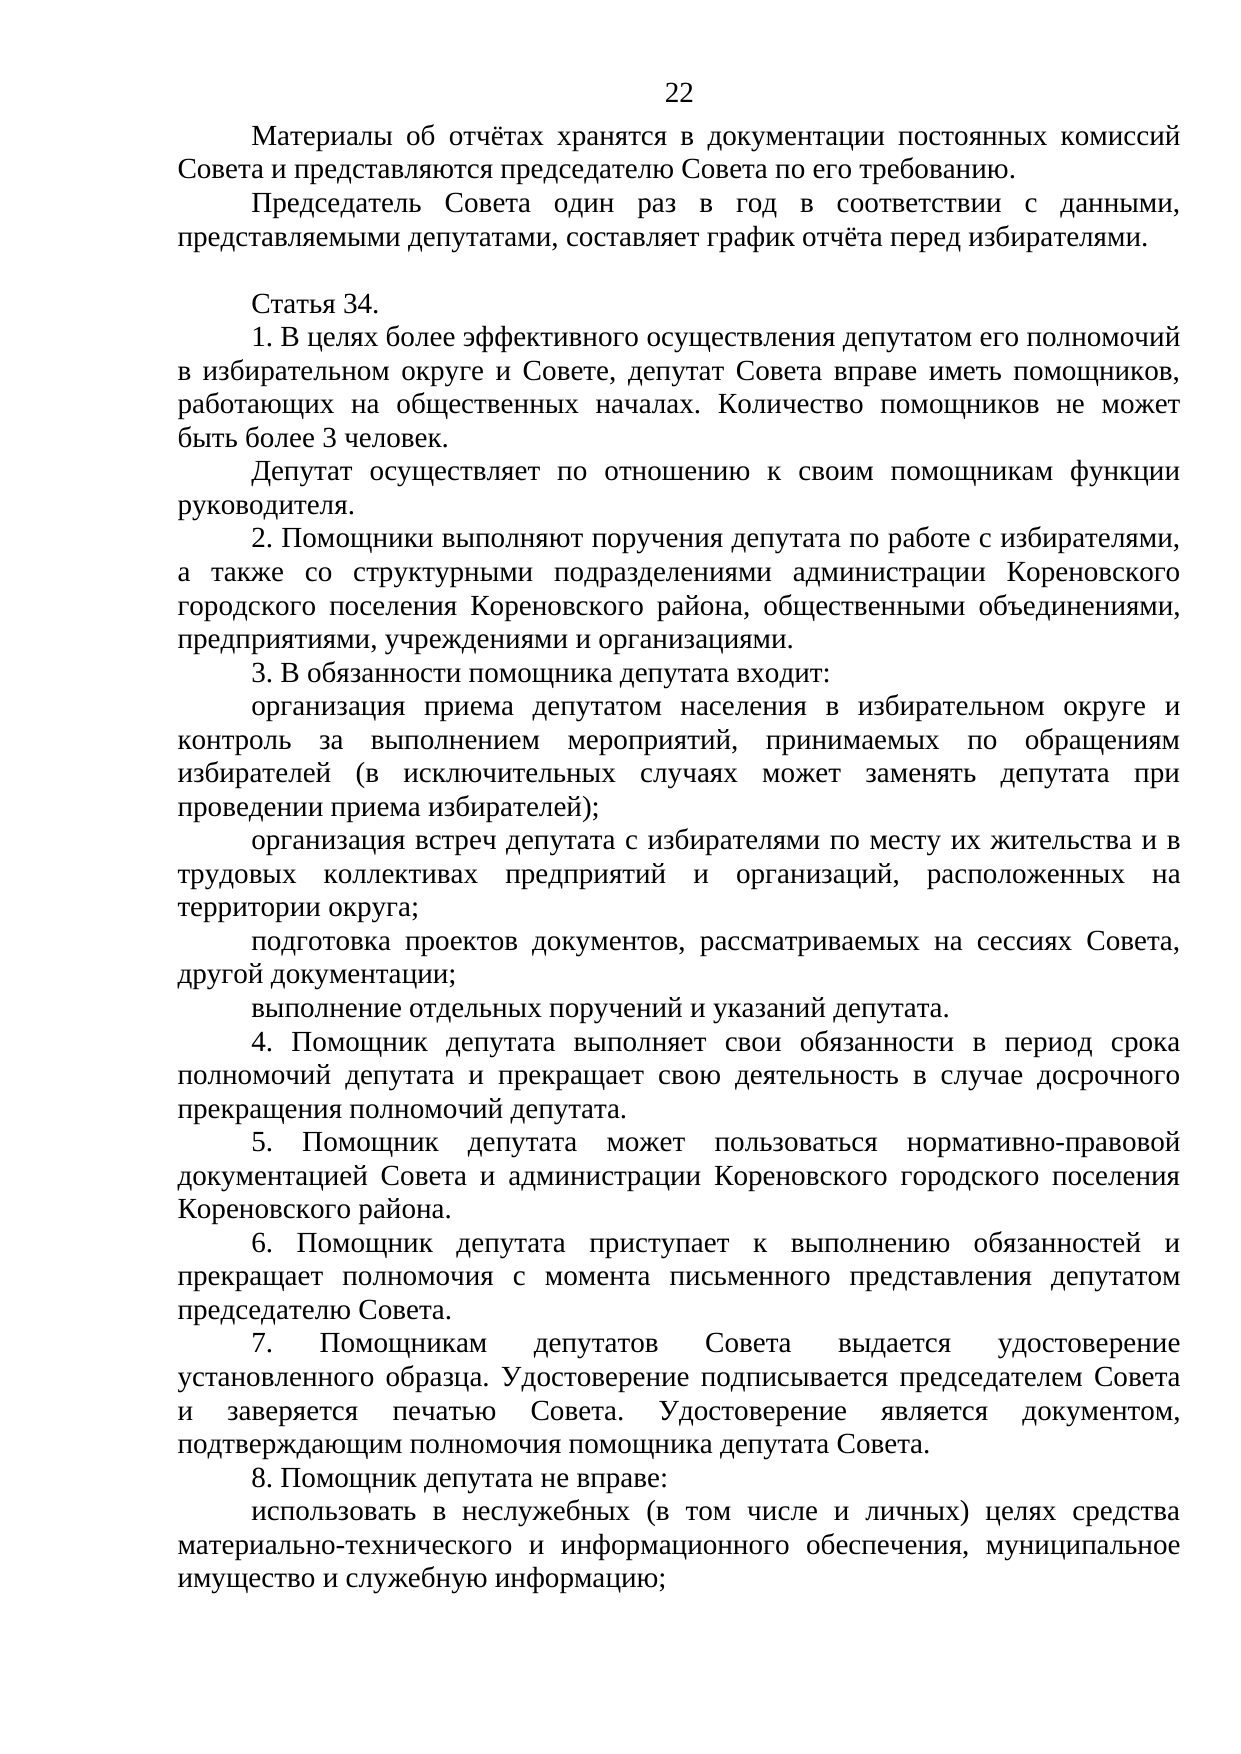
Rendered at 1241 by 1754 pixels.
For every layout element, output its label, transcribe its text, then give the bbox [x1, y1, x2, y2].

text 6. Помощник депутата приступает к выполнению обязанностей и прекращает полномочия с момента письменного представления депутатом председателю Совета. [177, 1225, 1181, 1326]
text организация встреч депутата с избирателями по месту их жительства и в трудовых коллективах предприятий и организаций, расположенных на территории округа; [177, 822, 1181, 923]
text использовать в неслужебных (в том числе и личных) целях средства материально-технического и информационного обеспечения, муниципальное имущество и служебную информацию; [177, 1493, 1181, 1594]
text 7. Помощникам депутатов Совета выдается удостоверение установленного образца. Удостоверение подписывается председателем Совета и заверяется печатью Совета. Удостоверение является документом, подтверждающим полномочия помощника депутата Совета. [177, 1326, 1181, 1460]
text Статья 34. [177, 286, 1181, 319]
text 2. Помощники выполняют поручения депутата по работе с избирателями, а также со структурными подразделениями администрации Кореновского городского поселения Кореновского района, общественными объединениями, предприятиями, учреждениями и организациями. [177, 521, 1181, 655]
text 3. В обязанности помощника депутата входит: [177, 655, 1181, 688]
text 1. В целях более эффективного осуществления депутатом его полномочий в избирательном округе и Совете, депутат Совета вправе иметь помощников, работающих на общественных началах. Количество помощников не может быть более 3 человек. [177, 319, 1181, 453]
text выполнение отдельных поручений и указаний депутата. [177, 990, 1181, 1024]
text организация приема депутатом населения в избирательном округе и контроль за выполнением мероприятий, принимаемых по обращениям избирателей (в исключительных случаях может заменять депутата при проведении приема избирателей); [177, 688, 1181, 822]
text Материалы об отчётах хранятся в документации постоянных комиссий Совета и представляются председателю Совета по его требованию. [177, 118, 1181, 185]
text подготовка проектов документов, рассматриваемых на сессиях Совета, другой документации; [177, 923, 1181, 990]
text 5. Помощник депутата может пользоваться нормативно-правовой документацией Совета и администрации Кореновского городского поселения Кореновского района. [177, 1124, 1181, 1225]
text 4. Помощник депутата выполняет свои обязанности в период срока полномочий депутата и прекращает свою деятельность в случае досрочного прекращения полномочий депутата. [177, 1024, 1181, 1124]
text Председатель Совета один раз в год в соответствии с данными, представляемыми депутатами, составляет график отчёта перед избирателями. [177, 185, 1181, 252]
text Депутат осуществляет по отношению к своим помощникам функции руководителя. [177, 453, 1181, 521]
text 8. Помощник депутата не вправе: [177, 1460, 1181, 1493]
